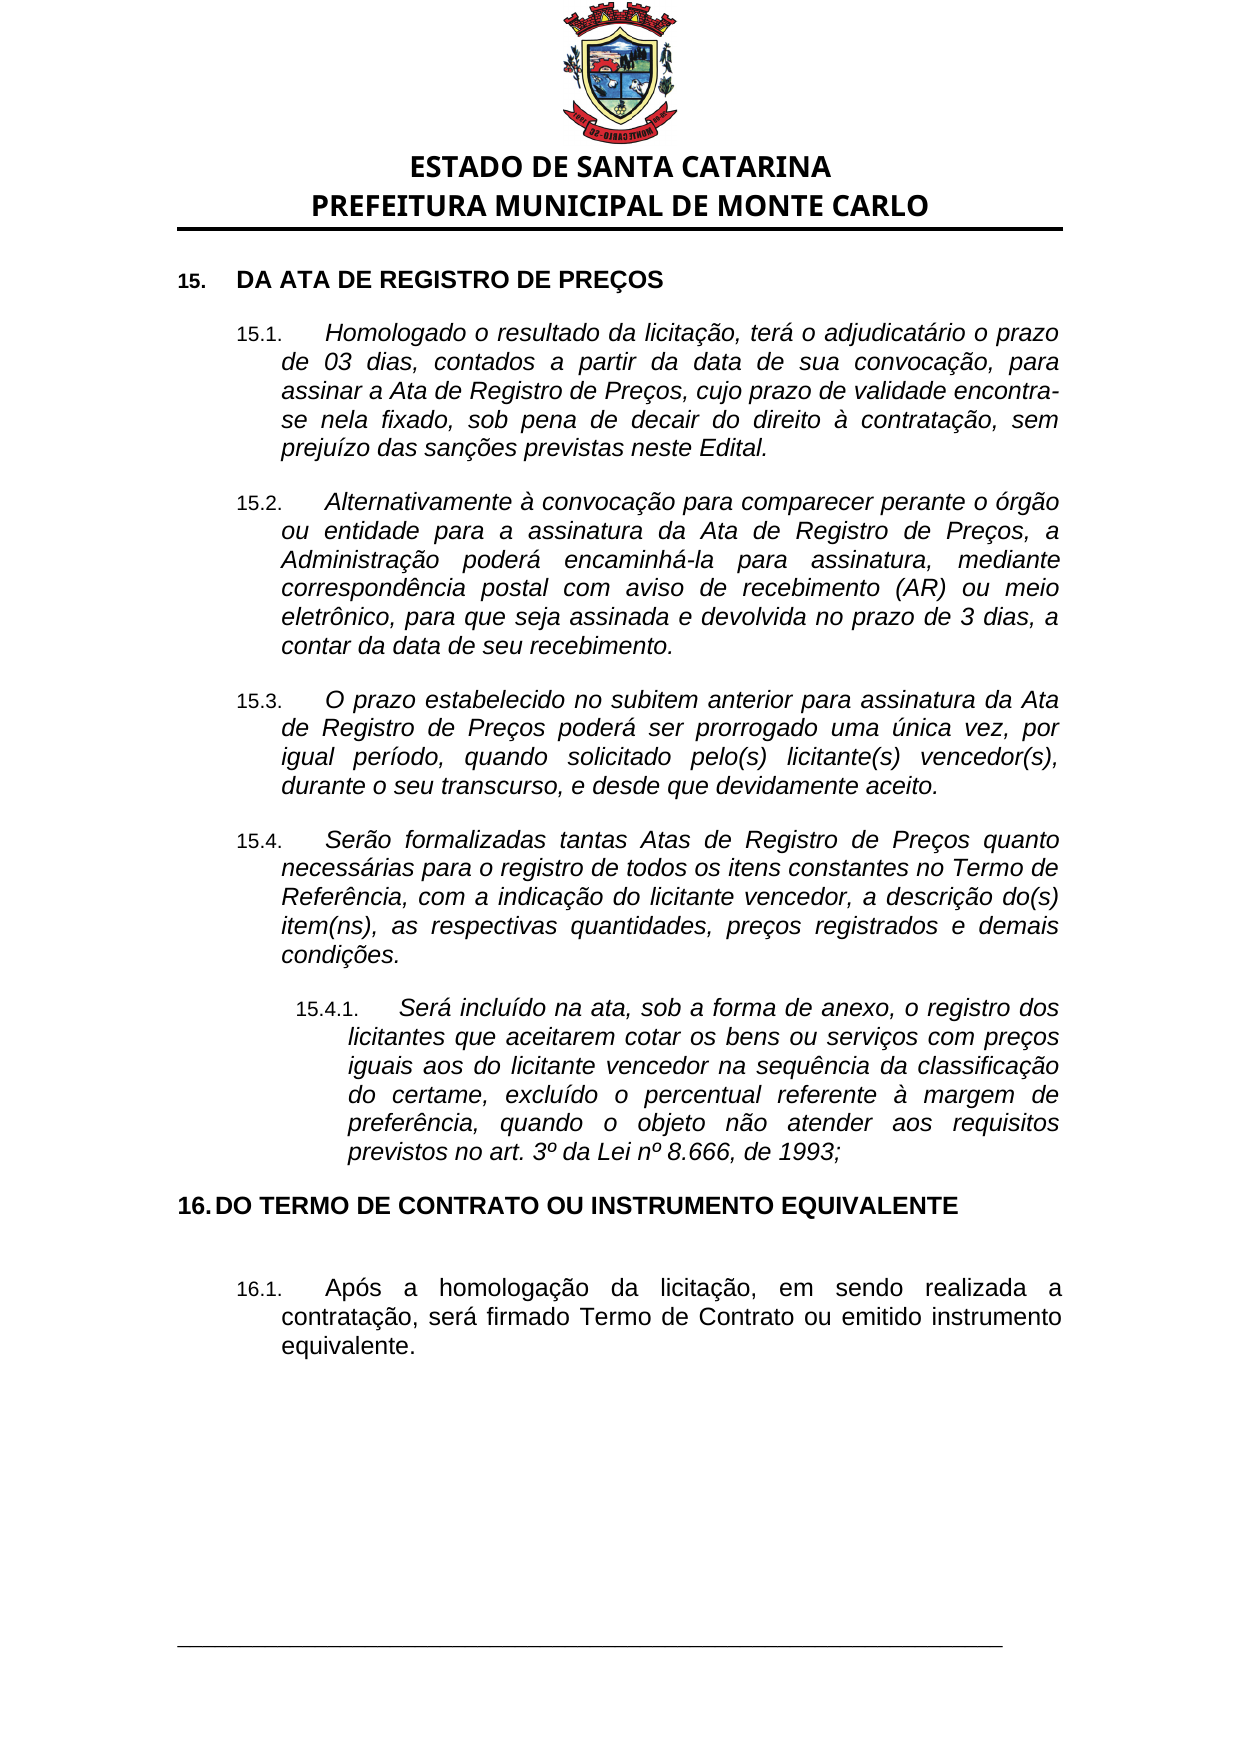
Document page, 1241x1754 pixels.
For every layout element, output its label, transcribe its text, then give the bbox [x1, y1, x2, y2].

list Homologado o resultado da licitação, terá o adjudicatário o prazo de 03 dias, contados a partir da data de sua convocação, para assinar a Ata de Registro de Preços, cujo prazo de validade encontra-se nela fixado, sob pena de decair do direito à contratação, sem prejuízo das sanções previstas neste Edital. [236, 318, 1063, 462]
list Será incluído na ata, sob a forma de anexo, o registro dos licitantes que aceitarem cotar os bens ou serviços com preços iguais aos do licitante vencedor na sequência da classificação do certame, excluído o percentual referente à margem de preferência, quando o objeto não atender aos requisitos previstos no art. 3º da Lei nº 8.666, de 1993; [295, 993, 1063, 1166]
text DO TERMO DE CONTRATO OU INSTRUMENTO EQUIVALENTE [177, 1191, 1063, 1219]
list Serão formalizadas tantas Atas de Registro de Preços quanto necessárias para o registro de todos os itens constantes no Termo de Referência, com a indicação do licitante vencedor, a descrição do(s) item(ns), as respectivas quantidades, preços registrados e demais condições. [236, 824, 1063, 968]
list Alternativamente à convocação para comparecer perante o órgão ou entidade para a assinatura da Ata de Registro de Preços, a Administração poderá encaminhá-la para assinatura, mediante correspondência postal com aviso de recebimento (AR) ou meio eletrônico, para que seja assinada e devolvida no prazo de 3 dias, a contar da data de seu recebimento. [236, 487, 1063, 659]
picture [563, 0, 678, 146]
list DA ATA DE REGISTRO DE PREÇOS [177, 264, 1063, 293]
list Após a homologação da licitação, em sendo realizada a contratação, será firmado Termo de Contrato ou emitido instrumento equivalente. [236, 1273, 1063, 1359]
list O prazo estabelecido no subitem anterior para assinatura da Ata de Registro de Preços poderá ser prorrogado uma única vez, por igual período, quando solicitado pelo(s) licitante(s) vencedor(s), durante o seu transcurso, e desde que devidamente aceito. [236, 684, 1063, 799]
